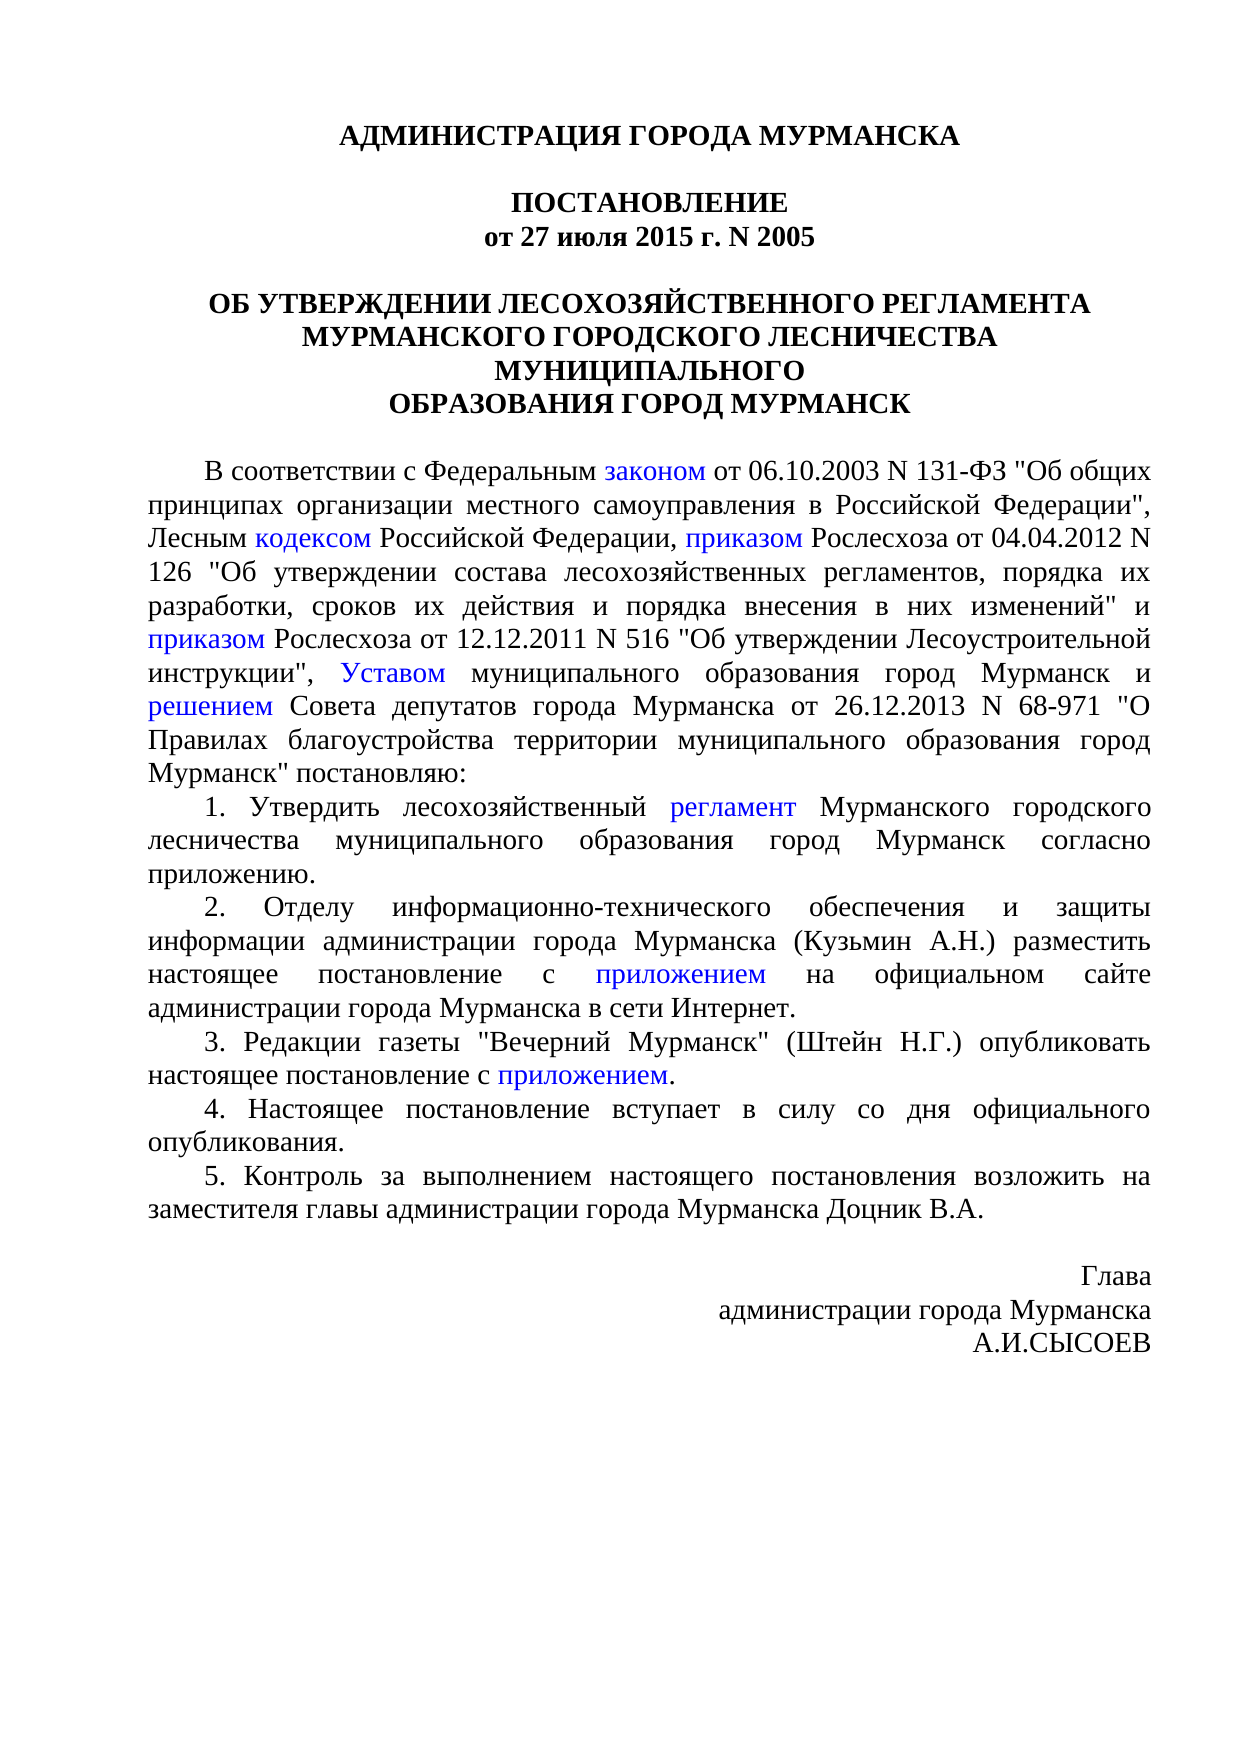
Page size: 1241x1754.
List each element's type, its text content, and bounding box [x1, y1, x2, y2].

text от 27 июля 2015 г. N 2005 [148, 219, 1152, 252]
text 4. Настоящее постановление вступает в силу со дня официального опубликования. [148, 1091, 1152, 1158]
text В соответствии с Федеральным законом от 06.10.2003 N 131-ФЗ "Об общих принципах организации местного самоуправления в Российской Федерации", Лесным кодексом Российской Федерации, приказом Рослесхоза от 04.04.2012 N 126 "Об утверждении состава лесохозяйственных регламентов, порядка их разработки, сроков их действия и порядка внесения в них изменений" и приказом Рослесхоза от 12.12.2011 N 516 "Об утверждении Лесоустроительной инструкции", Уставом муниципального образования город Мурманск и решением Совета депутатов города Мурманска от 26.12.2013 N 68-971 "О Правилах благоустройства территории муниципального образования город Мурманск" постановляю: [148, 453, 1152, 789]
text ОБ УТВЕРЖДЕНИИ ЛЕСОХОЗЯЙСТВЕННОГО РЕГЛАМЕНТА [148, 286, 1152, 319]
text МУРМАНСКОГО ГОРОДСКОГО ЛЕСНИЧЕСТВА МУНИЦИПАЛЬНОГО [148, 319, 1152, 386]
text АДМИНИСТРАЦИЯ ГОРОДА МУРМАНСКА [148, 118, 1152, 152]
text 2. Отделу информационно-технического обеспечения и защиты информации администрации города Мурманска (Кузьмин А.Н.) разместить настоящее постановление с приложением на официальном сайте администрации города Мурманска в сети Интернет. [148, 889, 1152, 1024]
text 5. Контроль за выполнением настоящего постановления возложить на заместителя главы администрации города Мурманска Доцник В.А. [148, 1158, 1152, 1225]
text 3. Редакции газеты "Вечерний Мурманск" (Штейн Н.Г.) опубликовать настоящее постановление с приложением. [148, 1024, 1152, 1091]
text 1. Утвердить лесохозяйственный регламент Мурманского городского лесничества муниципального образования город Мурманск согласно приложению. [148, 789, 1152, 889]
text ОБРАЗОВАНИЯ ГОРОД МУРМАНСК [148, 386, 1152, 420]
text ПОСТАНОВЛЕНИЕ [148, 185, 1152, 219]
text А.И.СЫСОЕВ [148, 1326, 1152, 1359]
text администрации города Мурманска [148, 1292, 1152, 1326]
text Глава [148, 1258, 1152, 1292]
